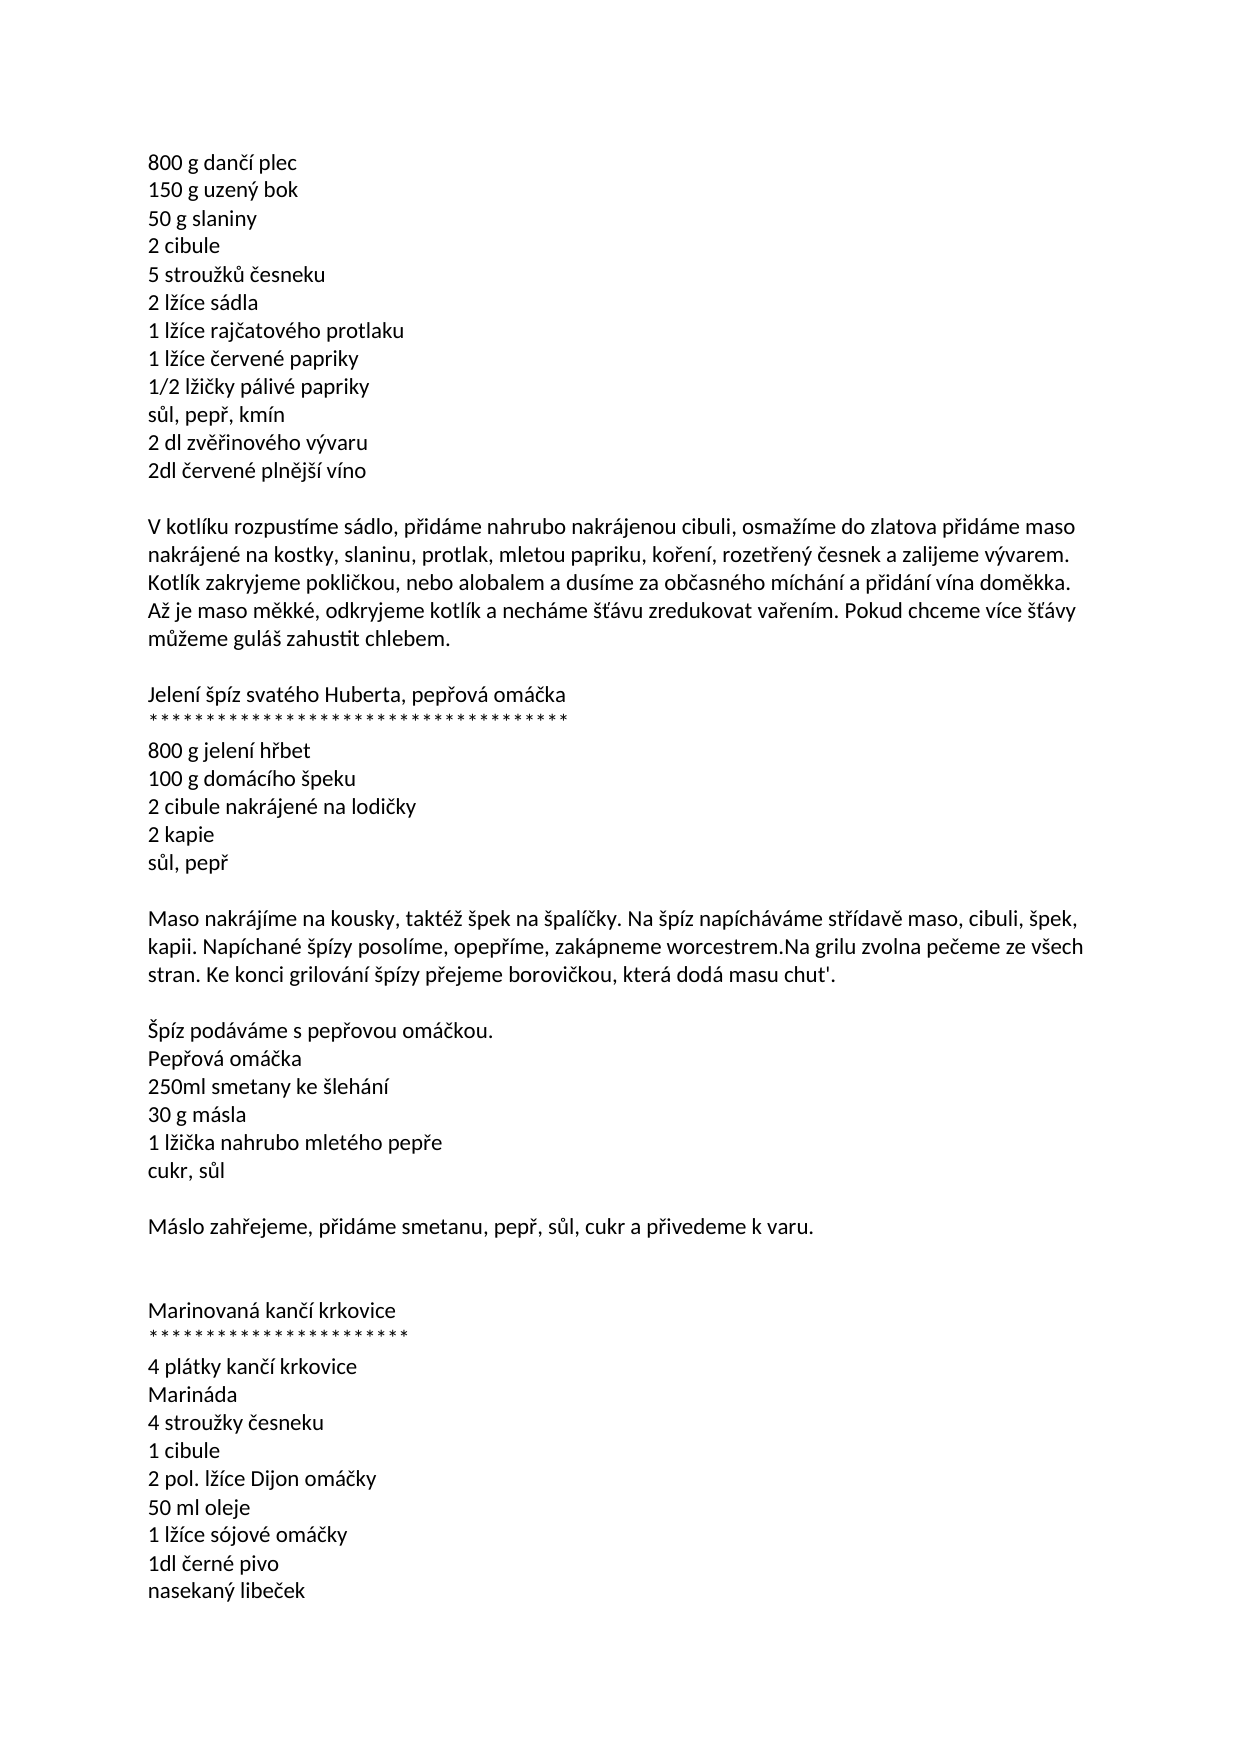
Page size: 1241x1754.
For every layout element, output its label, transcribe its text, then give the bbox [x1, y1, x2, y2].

text cukr, sůl [148, 1156, 1093, 1184]
text 50 ml oleje [148, 1493, 1093, 1521]
text 150 g uzený bok [148, 176, 1093, 204]
text Pepřová omáčka [148, 1044, 1093, 1072]
text 2dl červené plnější víno [148, 456, 1093, 484]
text 800 g jelení hřbet [148, 736, 1093, 764]
text 50 g slaniny [148, 204, 1093, 232]
text 1dl černé pivo [148, 1549, 1093, 1577]
text 4 plátky kančí krkovice [148, 1352, 1093, 1381]
text Špíz podáváme s pepřovou omáčkou. [148, 1016, 1093, 1044]
text Marinovaná kančí krkovice [148, 1296, 1093, 1324]
text 2 cibule nakrájené na lodičky [148, 792, 1093, 820]
text 30 g másla [148, 1100, 1093, 1128]
text Jelení špíz svatého Huberta, pepřová omáčka [148, 680, 1093, 708]
text nasekaný libeček [148, 1577, 1093, 1605]
text 1 lžíce sójové omáčky [148, 1521, 1093, 1549]
text 100 g domácího špeku [148, 764, 1093, 792]
text sůl, pepř [148, 848, 1093, 876]
text Maso nakrájíme na kousky, taktéž špek na špalíčky. Na špíz napícháváme střídavě maso, cibuli, špek, kapii. Napíchané špízy posolíme, opepříme, zakápneme worcestrem.Na grilu zvolna pečeme ze všech stran. Ke konci grilování špízy přejeme borovičkou, která dodá masu chut'. [148, 904, 1093, 988]
text 1 cibule [148, 1437, 1093, 1464]
text 1 lžíce rajčatového protlaku [148, 316, 1093, 344]
text 1 lžíce červené papriky [148, 344, 1093, 372]
text 2 pol. lžíce Dijon omáčky [148, 1464, 1093, 1493]
text 2 kapie [148, 820, 1093, 848]
text 250ml smetany ke šlehání [148, 1072, 1093, 1100]
text ************************************* [148, 708, 1093, 736]
text Máslo zahřejeme, přidáme smetanu, pepř, sůl, cukr a přivedeme k varu. [148, 1212, 1093, 1240]
text Marináda [148, 1381, 1093, 1408]
text *********************** [148, 1324, 1093, 1352]
text 800 g dančí plec [148, 148, 1093, 176]
text 2 cibule [148, 232, 1093, 260]
text sůl, pepř, kmín [148, 400, 1093, 428]
text 2 lžíce sádla [148, 288, 1093, 316]
text V kotlíku rozpustíme sádlo, přidáme nahrubo nakrájenou cibuli, osmažíme do zlatova přidáme maso nakrájené na kostky, slaninu, protlak, mletou papriku, koření, rozetřený česnek a zalijeme vývarem. Kotlík zakryjeme pokličkou, nebo alobalem a dusíme za občasného míchání a přidání vína doměkka. Až je maso měkké, odkryjeme kotlík a necháme šťávu zredukovat vařením. Pokud chceme více šťávy můžeme guláš zahustit chlebem. [148, 512, 1093, 652]
text 1 lžička nahrubo mletého pepře [148, 1128, 1093, 1156]
text 4 stroužky česneku [148, 1408, 1093, 1437]
text 1/2 lžičky pálivé papriky [148, 372, 1093, 400]
text 5 stroužků česneku [148, 260, 1093, 288]
text 2 dl zvěřinového vývaru [148, 428, 1093, 456]
